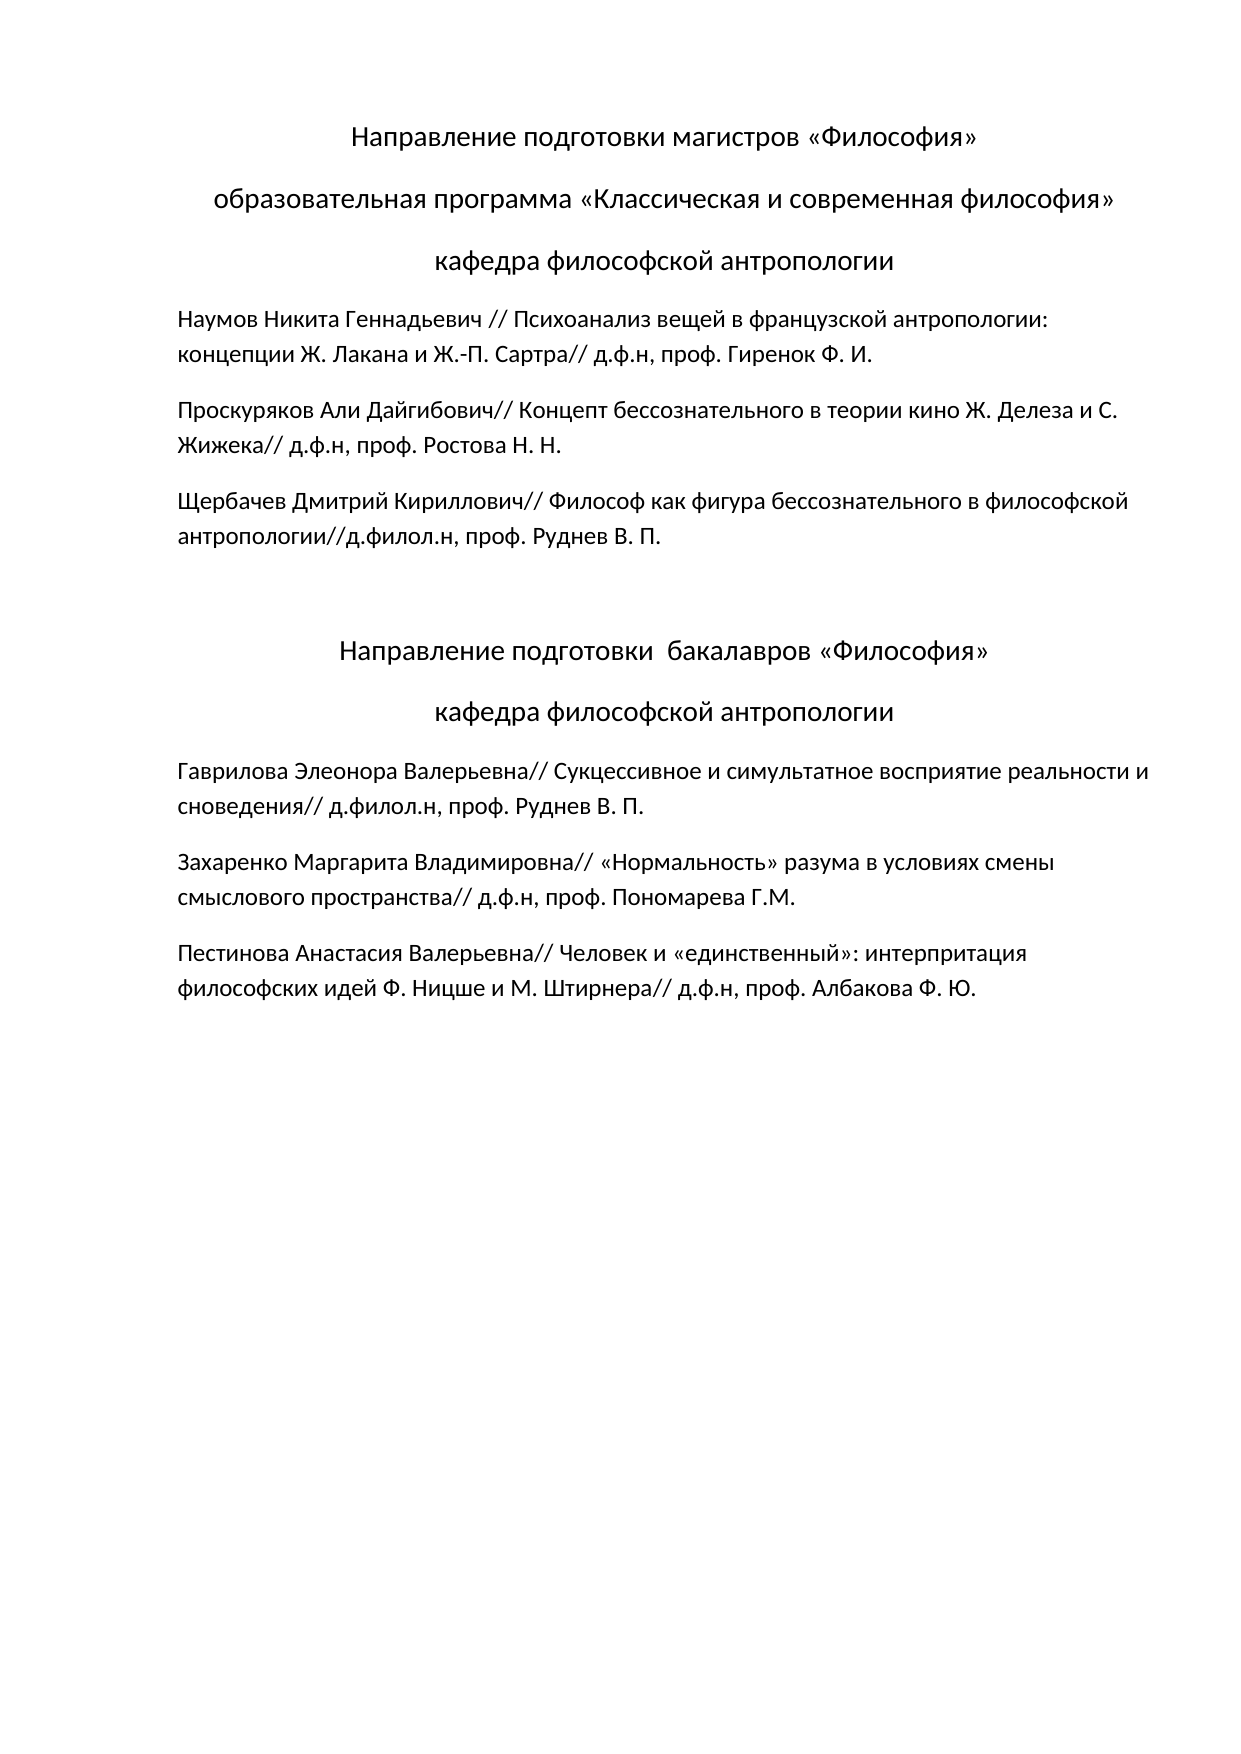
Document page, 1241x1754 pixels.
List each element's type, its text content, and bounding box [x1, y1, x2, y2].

text Направление подготовки магистров «Философия» [177, 118, 1152, 154]
text Захаренко Маргарита Владимировна// «Нормальность» разума в условиях смены смыслового пространства// д.ф.н, проф. Пономарева Г.М. [177, 846, 1152, 912]
text Наумов Никита Геннадьевич // Психоанализ вещей в французской антропологии: концепции Ж. Лакана и Ж.-П. Сартра// д.ф.н, проф. Гиренок Ф. И. [177, 303, 1152, 369]
text Пестинова Анастасия Валерьевна// Человек и «единственный»: интерпритация философских идей Ф. Ницше и М. Штирнера// д.ф.н, проф. Албакова Ф. Ю. [177, 937, 1152, 1002]
text Гаврилова Элеонора Валерьевна// Сукцессивное и симультатное восприятие реальности и сноведения// д.филол.н, проф. Руднев В. П. [177, 755, 1152, 821]
text образовательная программа «Классическая и современная философия» [177, 180, 1152, 216]
text Проскуряков Али Дайгибович// Концепт бессознательного в теории кино Ж. Делеза и С. Жижека// д.ф.н, проф. Ростова Н. Н. [177, 394, 1152, 460]
text кафедра философской антропологии [177, 242, 1152, 277]
text Направление подготовки бакалавров «Философия» [177, 632, 1152, 667]
text Щербачев Дмитрий Кириллович// Философ как фигура бессознательного в философской антропологии//д.филол.н, проф. Руднев В. П. [177, 485, 1152, 551]
text кафедра философской антропологии [177, 693, 1152, 729]
